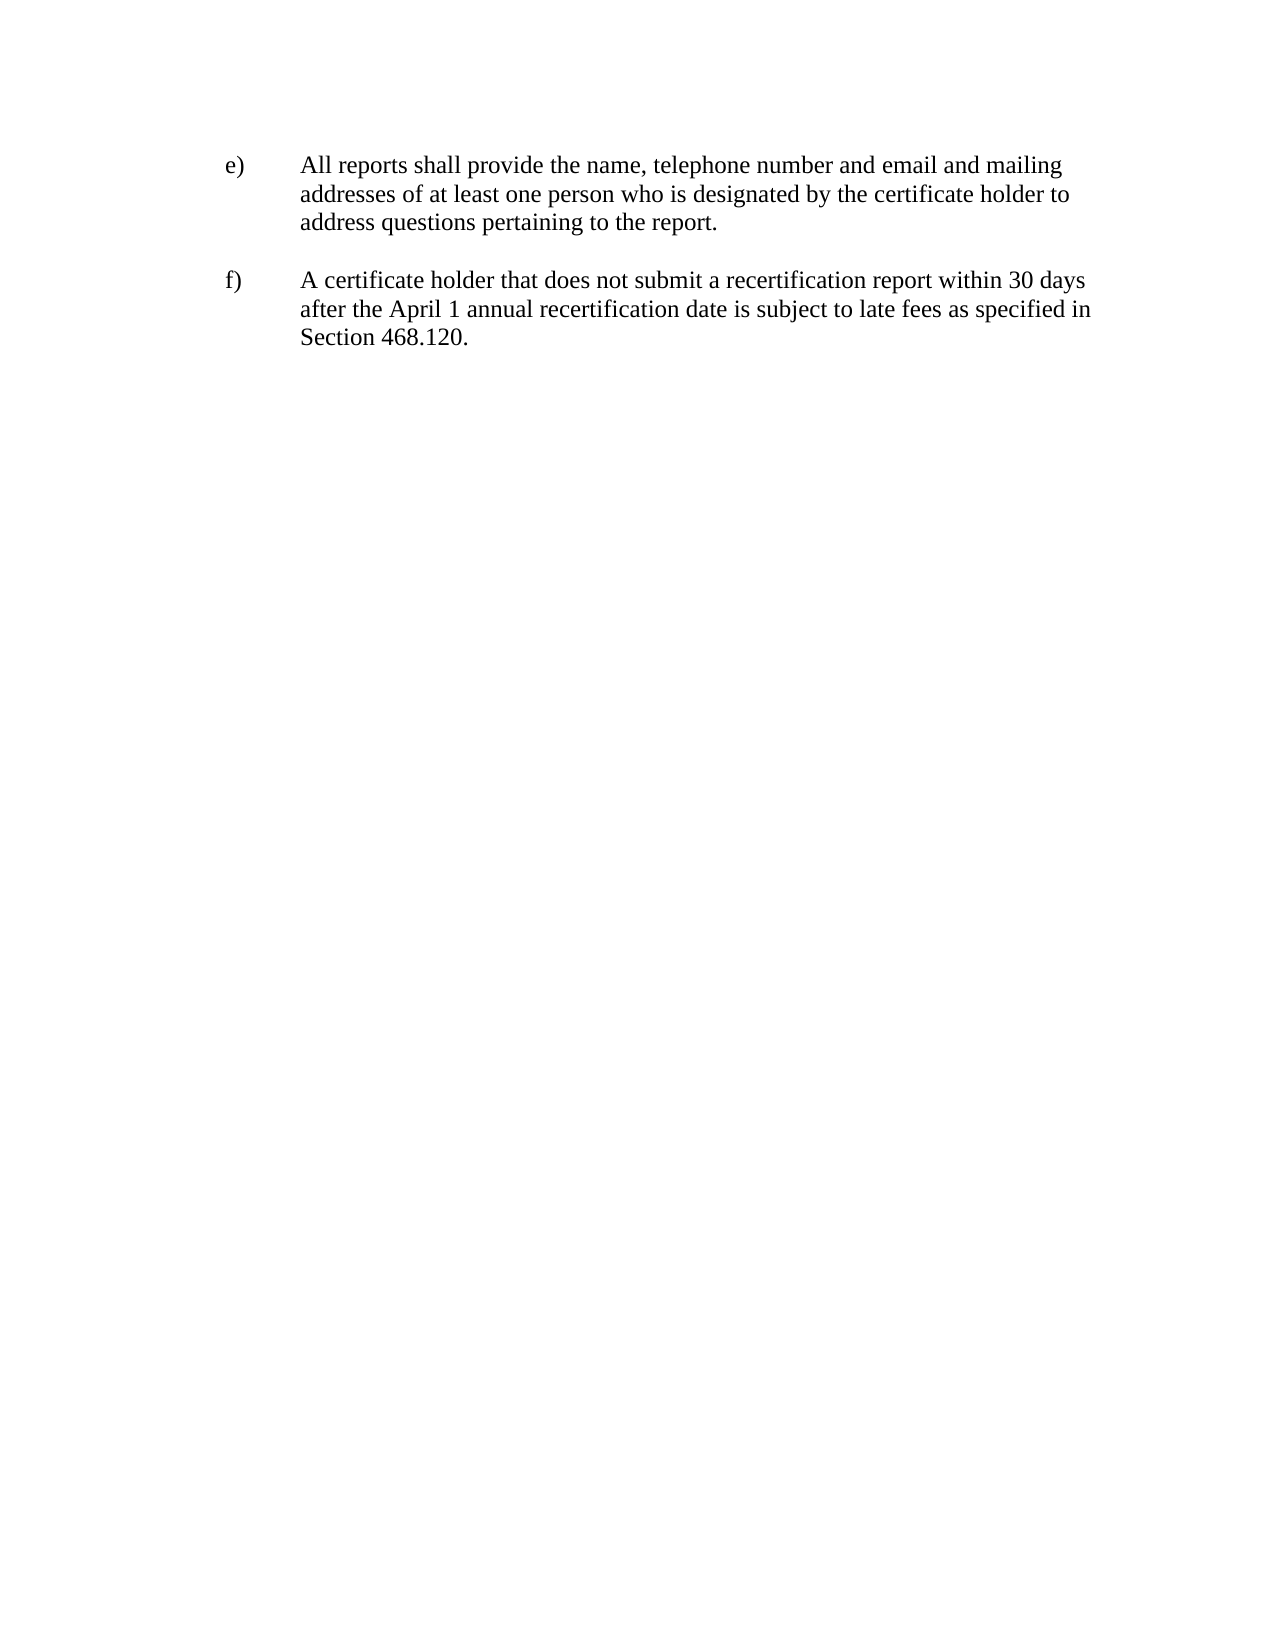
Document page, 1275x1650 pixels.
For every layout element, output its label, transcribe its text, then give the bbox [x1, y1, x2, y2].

text e) All reports shall provide the name, telephone number and email and mailing addresses of at least one person who is designated by the certificate holder to address questions pertaining to the report. [225, 150, 1125, 236]
text f) A certificate holder that does not submit a recertification report within 30 days after the April 1 annual recertification date is subject to late fees as specified in Section 468.120. [225, 265, 1125, 351]
